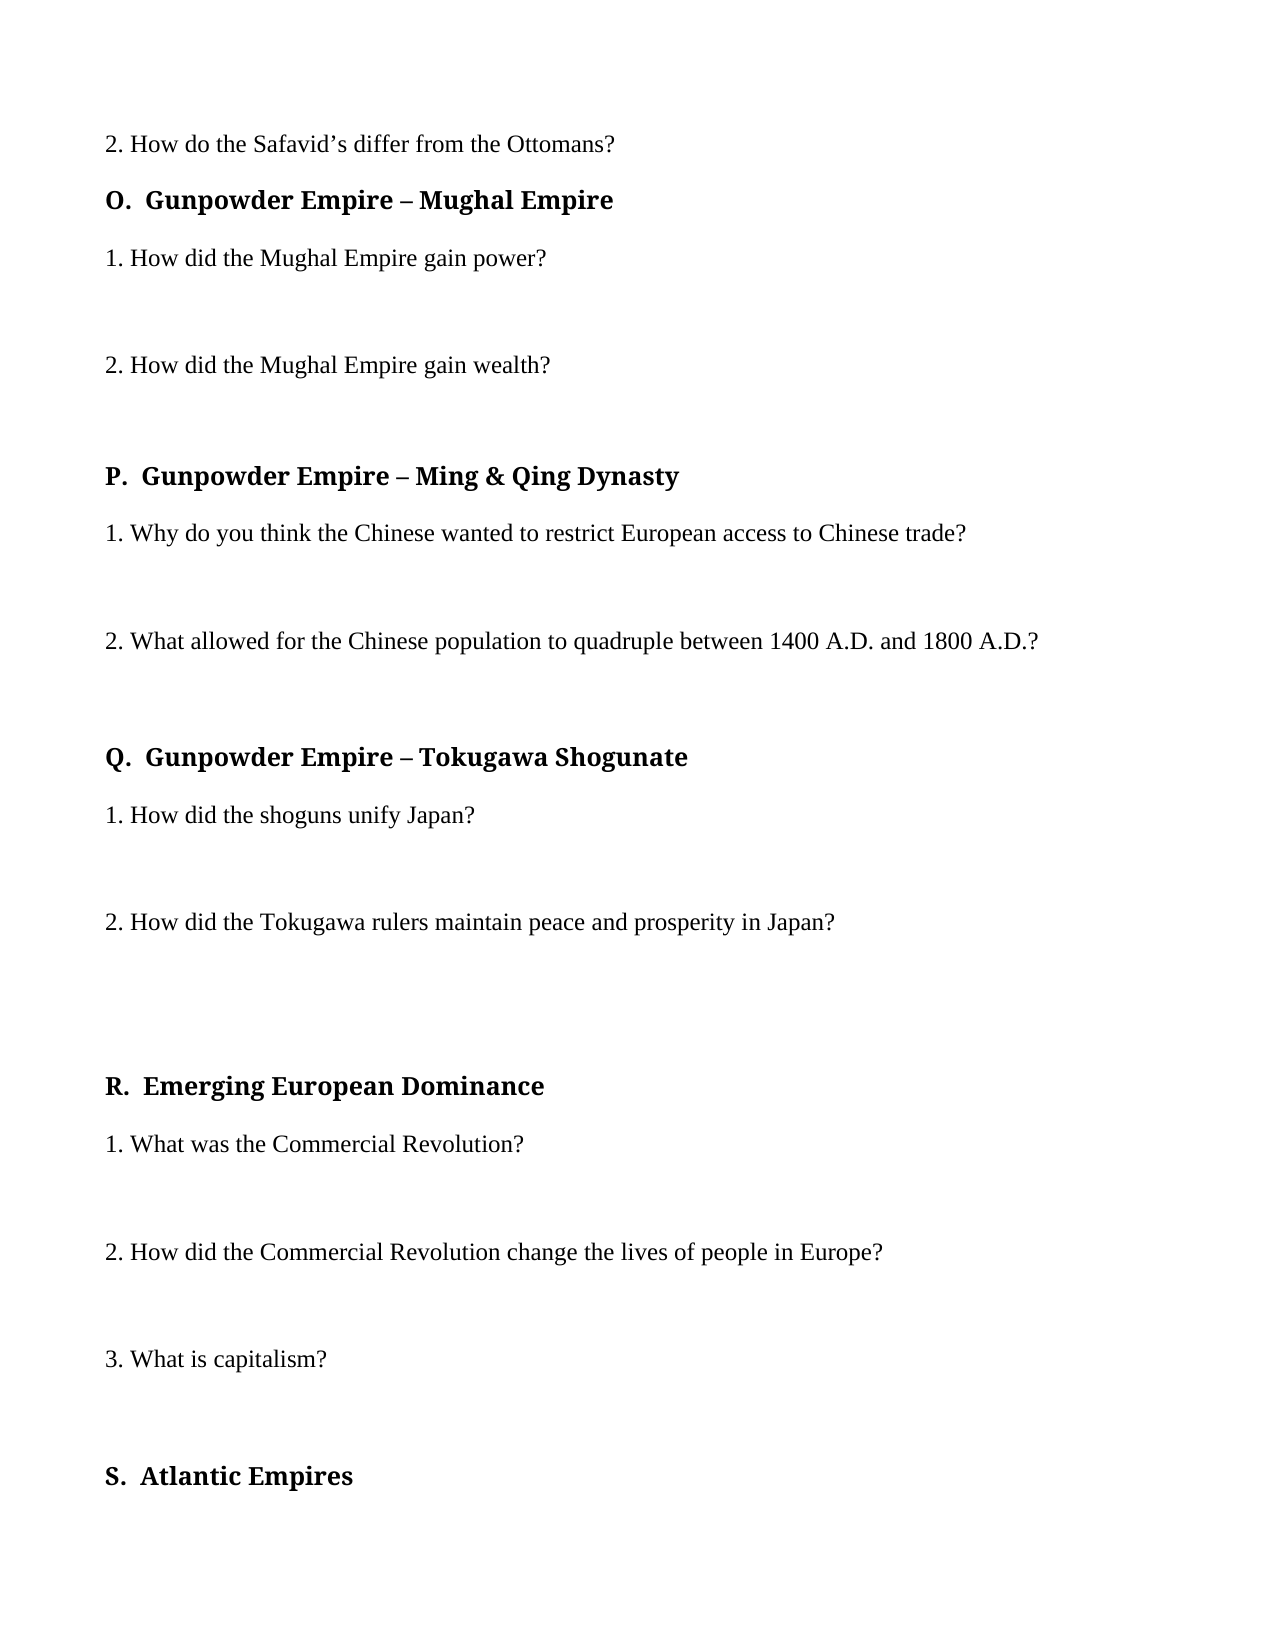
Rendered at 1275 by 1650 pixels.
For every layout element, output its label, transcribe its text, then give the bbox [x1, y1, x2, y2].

text 2. What allowed for the Chinese population to quadruple between 1400 A.D. and 1800 A.D.? [105, 626, 1200, 654]
text 2. How did the Tokugawa rulers maintain peace and prosperity in Japan? [105, 907, 1200, 936]
text 2. How do the Safavid’s differ from the Ottomans? [105, 129, 1200, 158]
text R. Emerging European Dominance [105, 1069, 1200, 1103]
text 1. Why do you think the Chinese wanted to restrict European access to Chinese trade? [105, 518, 1200, 547]
text 3. What is capitalism? [105, 1344, 1200, 1373]
text 1. How did the Mughal Empire gain power? [105, 243, 1200, 271]
text P. Gunpowder Empire – Ming & Qing Dynasty [105, 458, 1200, 492]
text S. Atlantic Empires [105, 1458, 1200, 1492]
text 2. How did the Commercial Revolution change the lives of people in Europe? [105, 1237, 1200, 1265]
text 1. How did the shoguns unify Japan? [105, 800, 1200, 828]
text Q. Gunpowder Empire – Tokugawa Shogunate [105, 740, 1200, 774]
text 1. What was the Commercial Revolution? [105, 1129, 1200, 1158]
text O. Gunpowder Empire – Mughal Empire [105, 183, 1200, 217]
text 2. How did the Mughal Empire gain wealth? [105, 350, 1200, 379]
